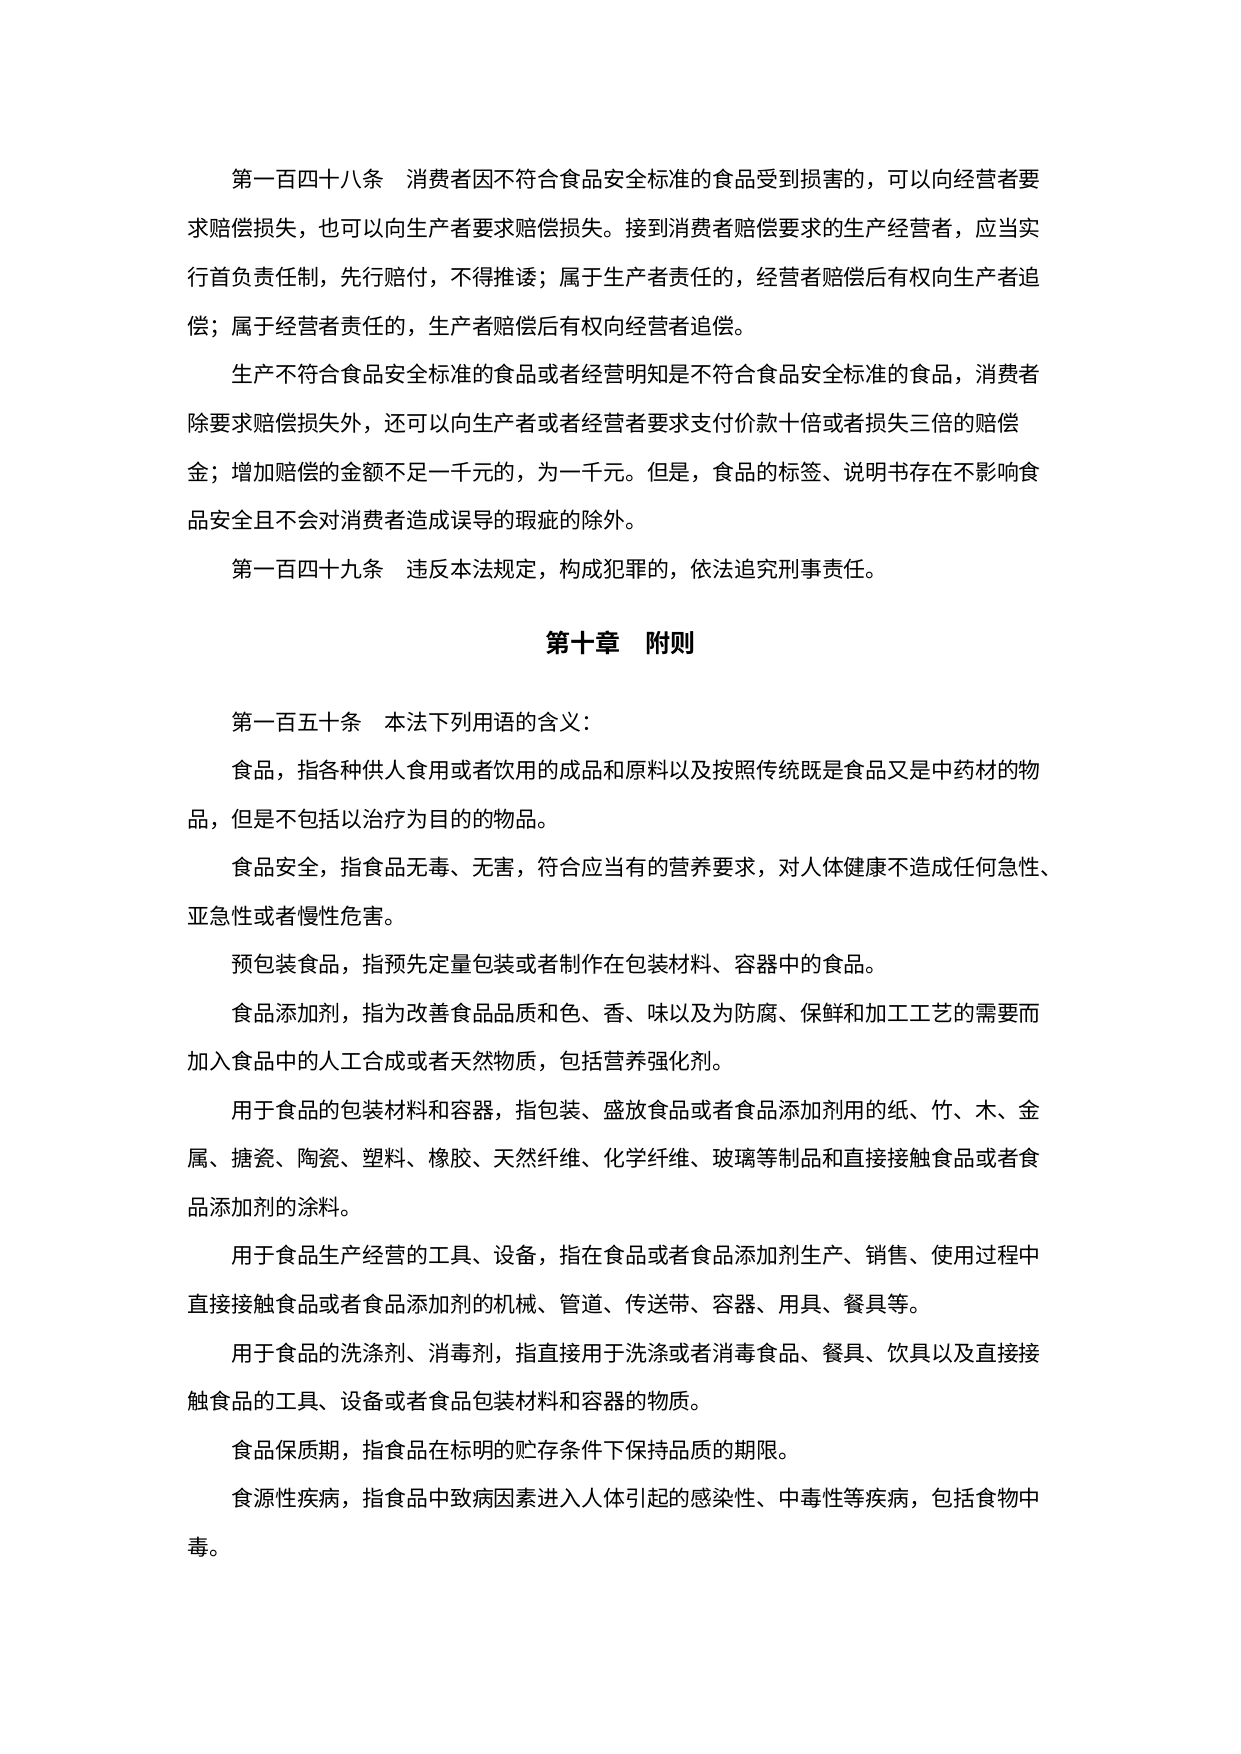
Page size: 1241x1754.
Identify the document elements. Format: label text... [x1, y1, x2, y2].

text 第十章 附则 [187, 609, 1053, 674]
text 预包装食品，指预先定量包装或者制作在包装材料、容器中的食品。 [187, 947, 1053, 979]
text 食品添加剂，指为改善食品品质和色、香、味以及为防腐、保鲜和加工工艺的需要而加入食品中的人工合成或者天然物质，包括营养强化剂。 [187, 995, 1053, 1076]
text 第一百五十条 本法下列用语的含义： [187, 704, 1053, 737]
text 用于食品生产经营的工具、设备，指在食品或者食品添加剂生产、销售、使用过程中直接接触食品或者食品添加剂的机械、管道、传送带、容器、用具、餐具等。 [187, 1238, 1053, 1319]
text 用于食品的包装材料和容器，指包装、盛放食品或者食品添加剂用的纸、竹、木、金属、搪瓷、陶瓷、塑料、橡胶、天然纤维、化学纤维、玻璃等制品和直接接触食品或者食品添加剂的涂料。 [187, 1092, 1053, 1222]
text 食品安全，指食品无毒、无害，符合应当有的营养要求，对人体健康不造成任何急性、亚急性或者慢性危害。 [187, 850, 1053, 931]
text 食品，指各种供人食用或者饮用的成品和原料以及按照传统既是食品又是中药材的物品，但是不包括以治疗为目的的物品。 [187, 753, 1053, 834]
text 用于食品的洗涤剂、消毒剂，指直接用于洗涤或者消毒食品、餐具、饮具以及直接接触食品的工具、设备或者食品包装材料和容器的物质。 [187, 1335, 1053, 1416]
text 食品保质期，指食品在标明的贮存条件下保持品质的期限。 [187, 1432, 1053, 1465]
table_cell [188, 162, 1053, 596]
text 食源性疾病，指食品中致病因素进入人体引起的感染性、中毒性等疾病，包括食物中毒。 [187, 1481, 1053, 1562]
